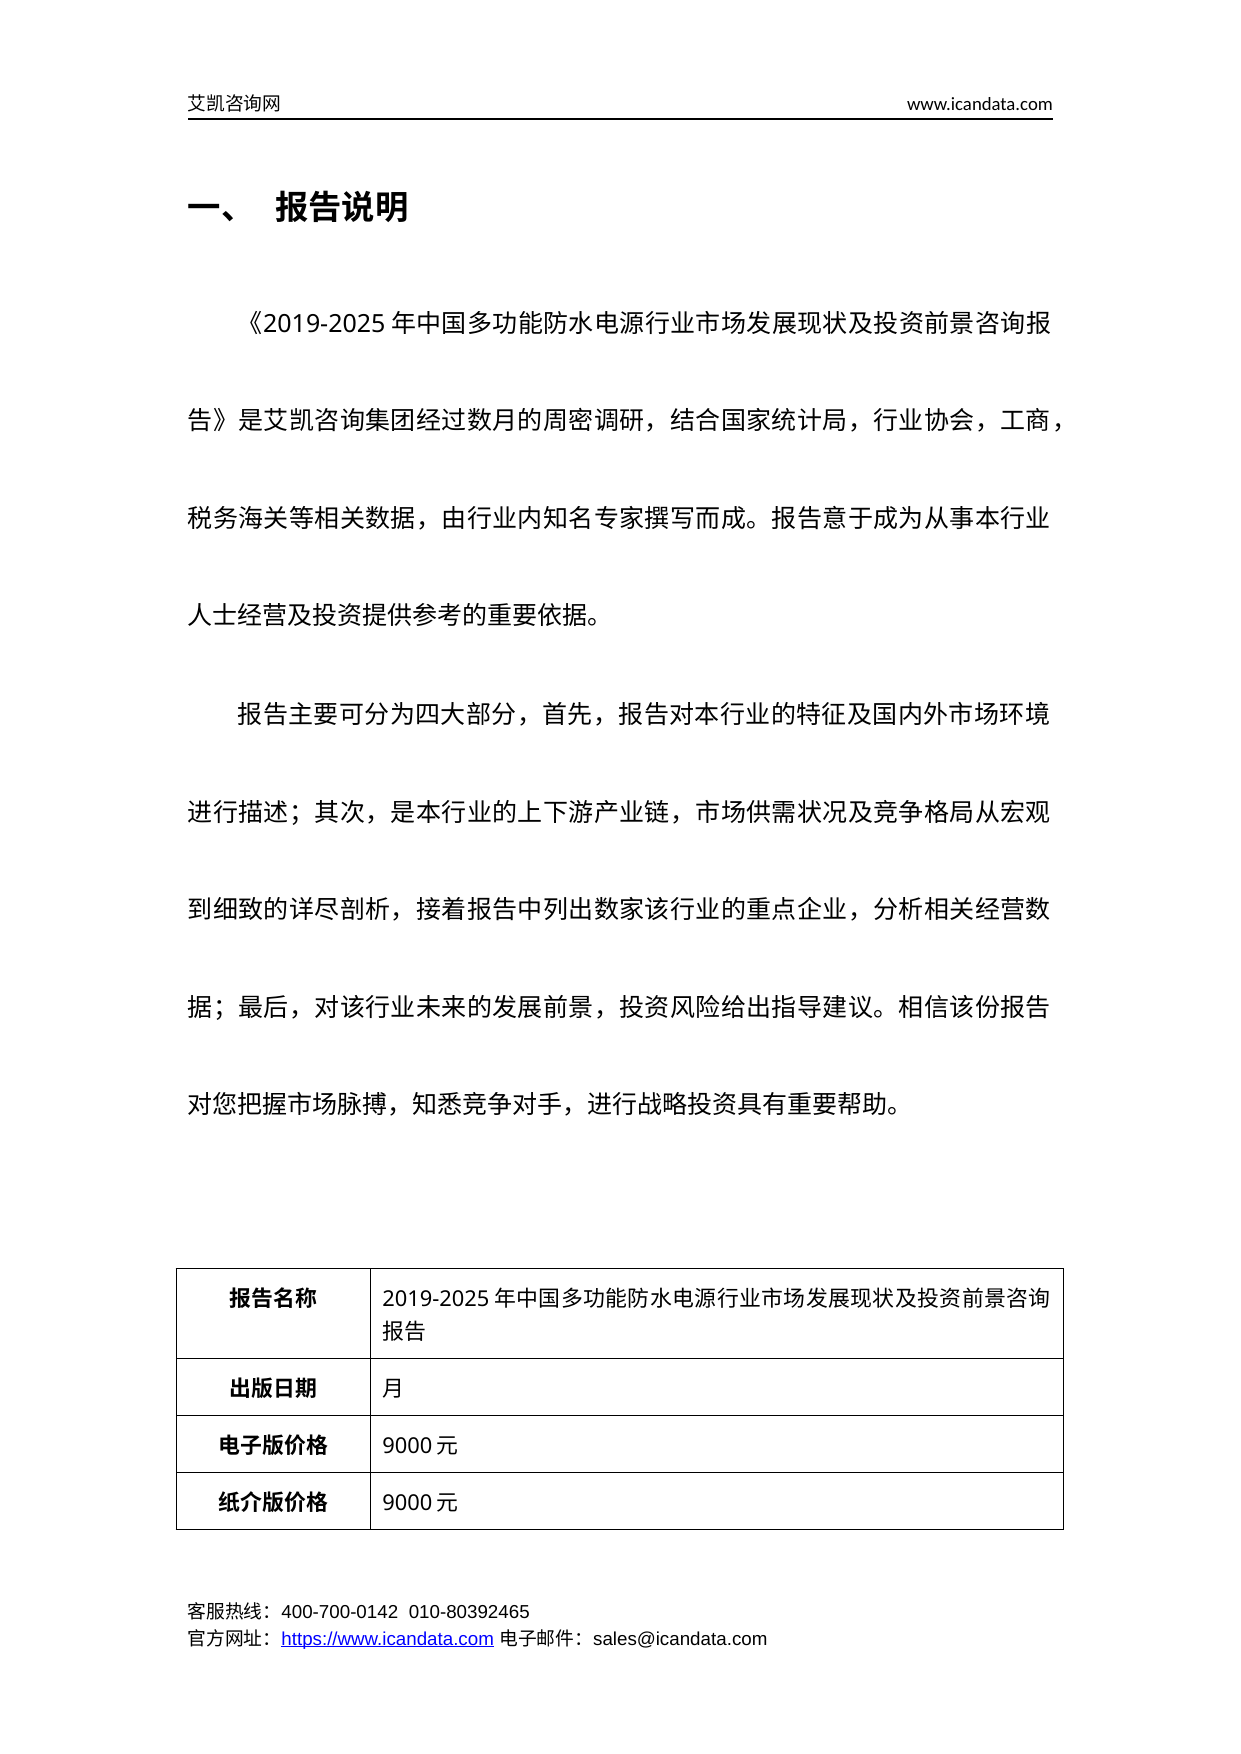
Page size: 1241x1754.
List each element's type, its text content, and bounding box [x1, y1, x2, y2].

table_cell 纸介版价格 [177, 1473, 370, 1529]
table_cell 出版日期 [177, 1359, 370, 1415]
table_header 报告名称 [177, 1269, 370, 1358]
table_cell 9000元 [371, 1473, 1063, 1529]
table_cell 9000元 [371, 1416, 1063, 1472]
subtitle 报告说明 [187, 172, 1053, 237]
text 报告主要可分为四大部分，首先，报告对本行业的特征及国内外市场环境进行描述；其次，是本行业的上下游产业链，市场供需状况及竞争格局从宏观到细致的详尽剖析，接着报告中列出数家该行业的重点企业，分析相关经营数据；最后，对该行业未来的发展前景，投资风险给出指导建议。相信该份报告对您把握市场脉搏，知悉竞争对手，进行战略投资具有重要帮助。 [187, 681, 1053, 1136]
table_cell 月 [371, 1359, 1063, 1415]
text 《2019-2025年中国多功能防水电源行业市场发展现状及投资前景咨询报告》是艾凯咨询集团经过数月的周密调研，结合国家统计局，行业协会，工商，税务海关等相关数据，由行业内知名专家撰写而成。报告意于成为从事本行业人士经营及投资提供参考的重要依据。 [187, 289, 1053, 646]
table_header 2019-2025年中国多功能防水电源行业市场发展现状及投资前景咨询报告 [371, 1269, 1063, 1358]
table_cell 电子版价格 [177, 1416, 370, 1472]
